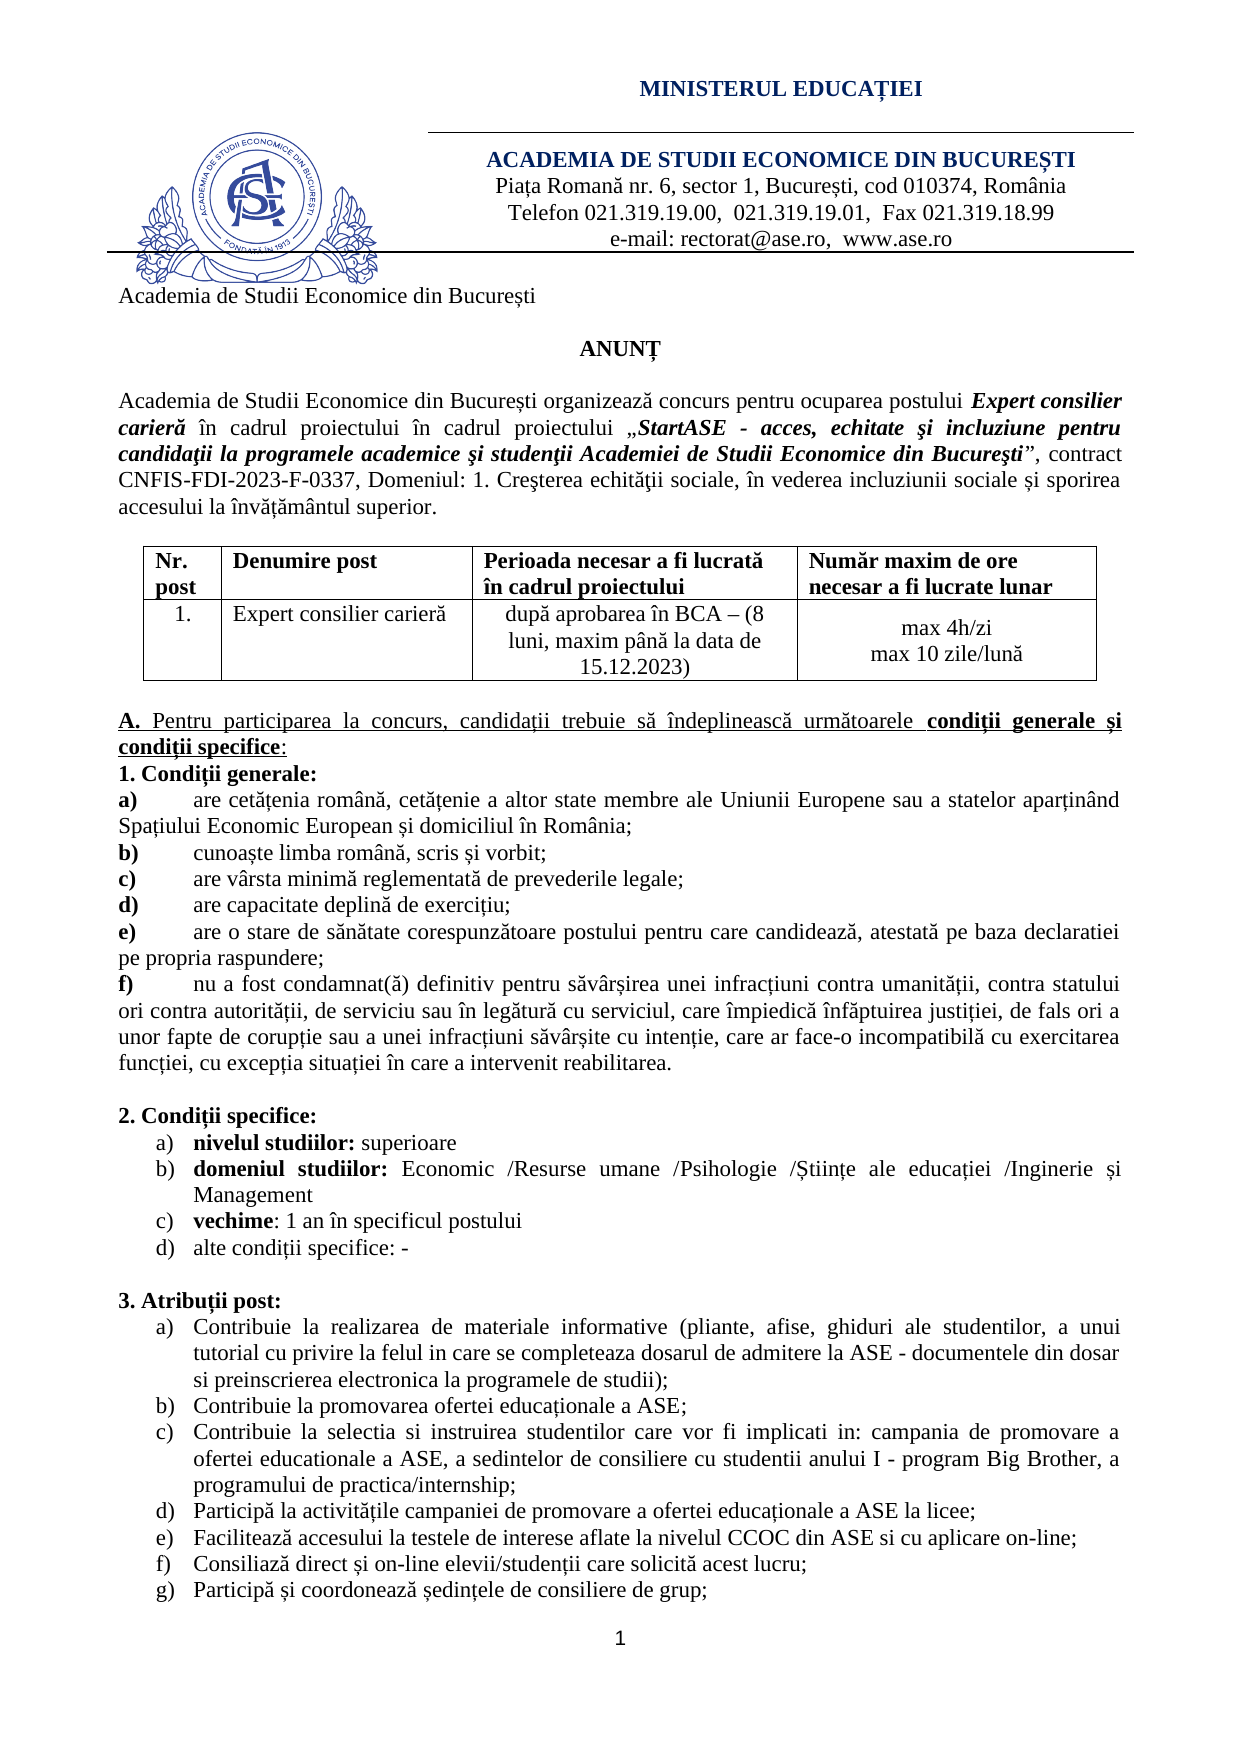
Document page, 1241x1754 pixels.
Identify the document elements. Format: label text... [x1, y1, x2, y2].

list Contribuie la promovarea ofertei educaționale a ASE; [156, 1392, 1122, 1418]
list Contribuie la realizarea de materiale informative (pliante, afise, ghiduri ale studentilor, a unui tutorial cu privire la felul in care se completeaza dosarul de admitere la ASE - documentele din dosar si preinscrierea electronica la programele de studii); [156, 1313, 1122, 1392]
table_header Număr maxim de ore necesar a fi lucrate lunar [798, 547, 1096, 599]
text 1. Condiții generale: [118, 759, 1122, 786]
table_header Perioada necesar a fi lucrată în cadrul proiectului [473, 547, 797, 599]
list domeniul studiilor: Economic /Resurse umane /Psihologie /Științe ale educației /Inginerie și Management [156, 1155, 1122, 1208]
table_cell Expert consilier carieră [222, 600, 472, 679]
table_cell după aprobarea în BCA – (8 luni, maxim până la data de 15.12.2023) [473, 600, 797, 679]
list Facilitează accesului la testele de interese aflate la nivelul CCOC din ASE si cu aplicare on-line; [156, 1524, 1122, 1550]
list nu a fost condamnat(ă) definitiv pentru săvârșirea unei infracțiuni contra umanității, contra statului ori contra autorității, de serviciu sau în legătură cu serviciul, care împiedică înfăptuirea justiției, de fals ori a unor fapte de corupție sau a unei infracțiuni săvârșite cu intenție, care ar face-o incompatibilă cu exercitarea funcției, cu excepția situației în care a intervenit reabilitarea. [118, 970, 1122, 1076]
text Academia de Studii Economice din București organizează concurs pentru ocuparea postului Expert consilier carieră în cadrul proiectului în cadrul proiectului „StartASE - acces, echitate şi incluziune pentru candidaţii la programele academice şi studenţii Academiei de Studii Economice din Bucureşti”, contract CNFIS-FDI-2023-F-0337, Domeniul: 1. Creşterea echităţii sociale, în vederea incluziunii sociale și sporirea accesului la învățământul superior. [118, 387, 1122, 519]
list cunoaște limba română, scris și vorbit; [118, 839, 1122, 865]
list are cetățenia română, cetățenie a altor state membre ale Uniunii Europene sau a statelor aparținând Spațiului Economic European și domiciliul în România; [118, 786, 1122, 839]
list are o stare de sănătate corespunzătoare postului pentru care candidează, atestată pe baza declaratiei pe propria raspundere; [118, 918, 1122, 970]
list are vârsta minimă reglementată de prevederile legale; [118, 865, 1122, 891]
table_header Nr. post [144, 547, 221, 599]
text A. Pentru participarea la concurs, candidații trebuie să îndeplinească următoarele condiții generale și condiții specifice: [118, 731, 1122, 759]
list alte condiții specifice: - [156, 1234, 1122, 1260]
list Participă la activitățile campaniei de promovare a ofertei educaționale a ASE la licee; [156, 1497, 1122, 1524]
list 3. Atribuții post: [118, 1287, 1122, 1313]
list Participă și coordonează ședințele de consiliere de grup; [156, 1577, 1122, 1603]
table_cell max 4h/zi max 10 zile/lună [798, 600, 1096, 679]
text ANUNȚ [118, 335, 1122, 361]
picture [136, 132, 378, 251]
text A. Pentru participarea la concurs, candidații trebuie să îndeplinească următoarele condiții generale și condiții specifice: [118, 707, 1122, 730]
list Contribuie la selectia si instruirea studentilor care vor fi implicati in: campania de promovare a ofertei educationale a ASE, a sedintelor de consiliere cu studentii anului I - program Big Brother, a programului de practica/internship; [156, 1418, 1122, 1497]
list nivelul studiilor: superioare [156, 1128, 1122, 1155]
text 2. Condiții specifice: [118, 1102, 1122, 1128]
table_header Denumire post [222, 547, 472, 599]
list Consiliază direct și on-line elevii/studenții care solicită acest lucru; [156, 1550, 1122, 1577]
list are capacitate deplină de exercițiu; [118, 891, 1122, 918]
list vechime: 1 an în specificul postului [156, 1208, 1122, 1234]
table_cell 1. [144, 600, 221, 679]
picture [136, 253, 378, 282]
text Academia de Studii Economice din București [118, 282, 1122, 308]
